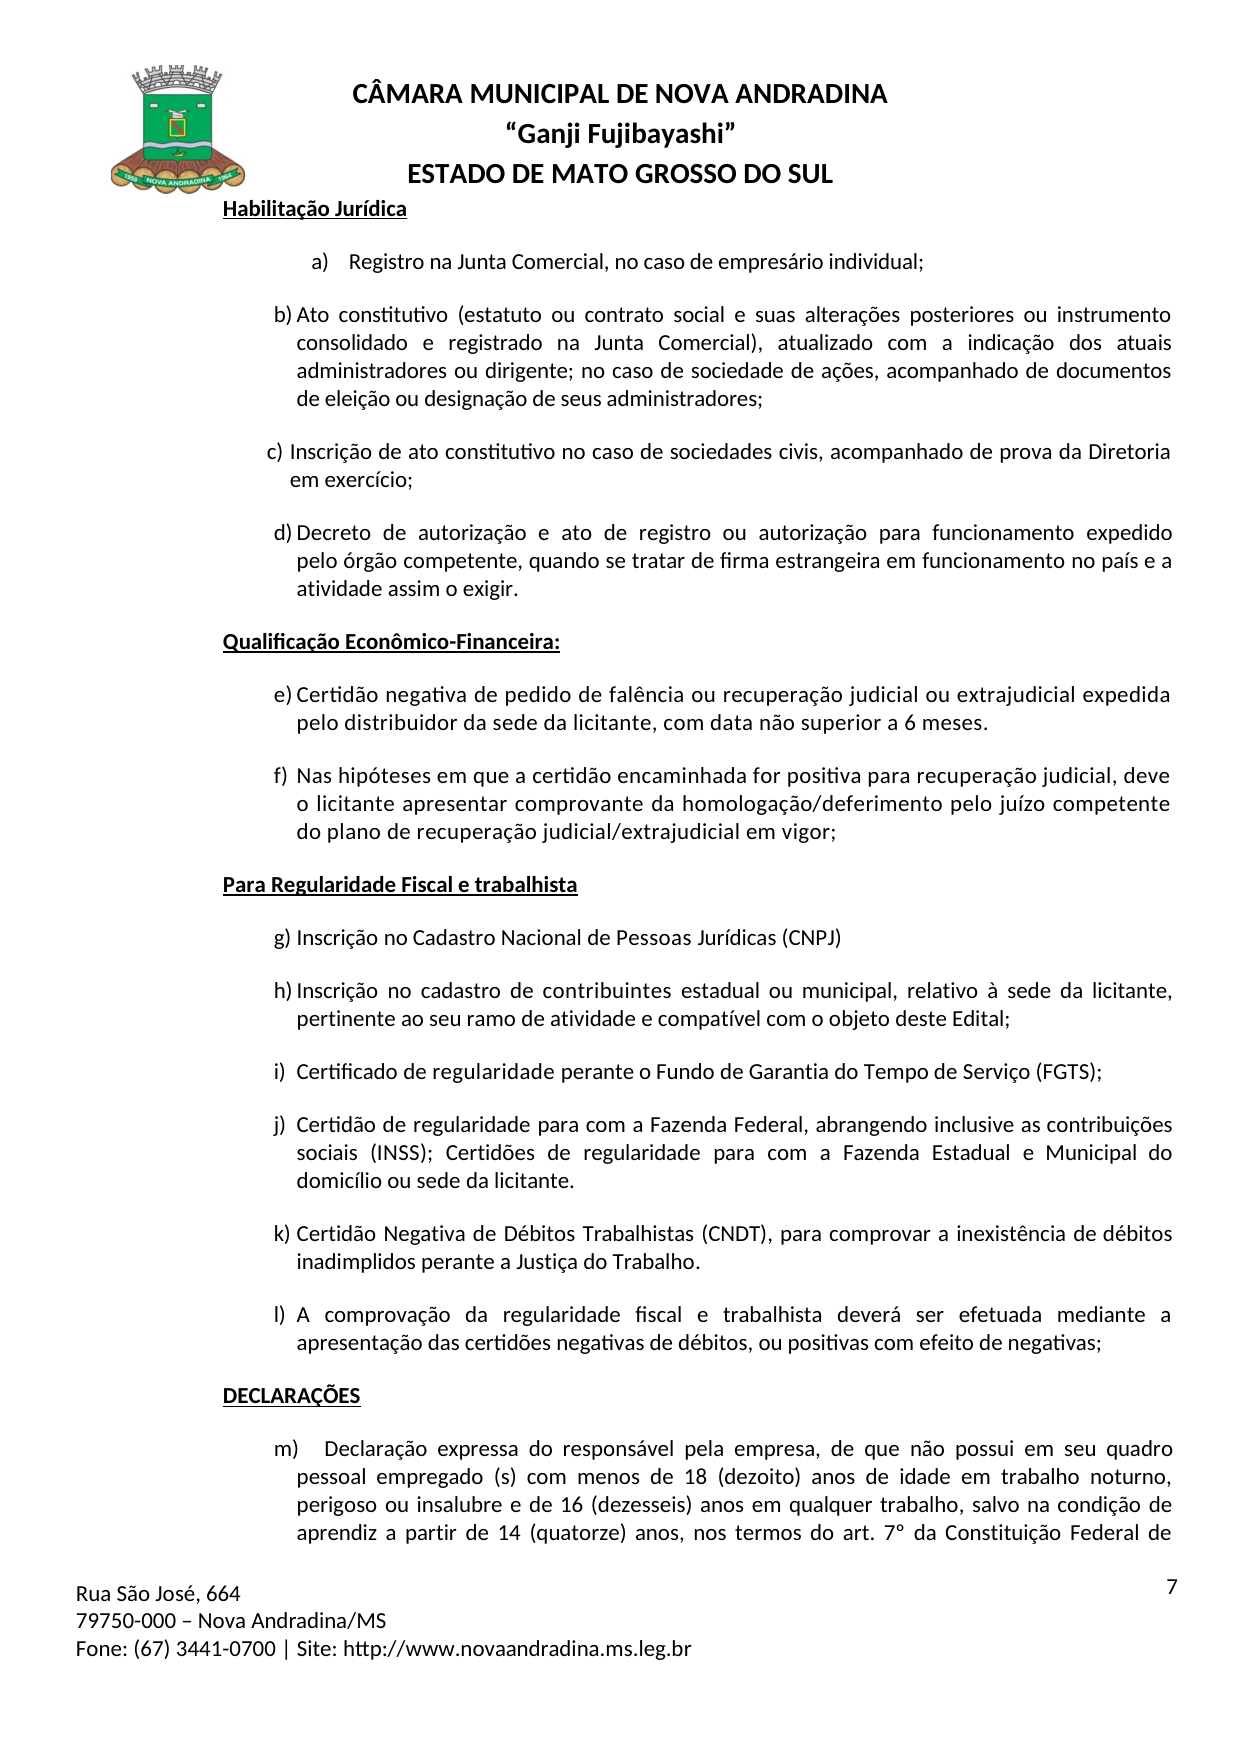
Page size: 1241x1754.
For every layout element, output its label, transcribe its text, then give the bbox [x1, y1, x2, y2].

list A comprovação da regularidade fiscal e trabalhista deverá ser efetuada mediante a apresentação das certidões negativas de débitos, ou positivas com efeito de negativas; [273, 1300, 1173, 1356]
list Registro na Junta Comercial, no caso de empresário individual; [311, 247, 1173, 275]
text Habilitação Jurídica [223, 194, 1173, 222]
list Nas hipóteses em que a certidão encaminhada for positiva para recuperação judicial, deve o licitante apresentar comprovante da homologação/deferimento pelo juízo competente do plano de recuperação judicial/extrajudicial em vigor; [273, 761, 1173, 845]
text Para Regularidade Fiscal e trabalhista [223, 870, 1173, 898]
list Inscrição de ato constitutivo no caso de sociedades civis, acompanhado de prova da Diretoria em exercício; [267, 437, 1173, 493]
list Certidão de regularidade para com a Fazenda Federal, abrangendo inclusive as contribuições sociais (INSS); Certidões de regularidade para com a Fazenda Estadual e Municipal do domicílio ou sede da licitante. [273, 1110, 1173, 1194]
list Certificado de regularidade perante o Fundo de Garantia do Tempo de Serviço (FGTS); [273, 1057, 1173, 1085]
list Ato constitutivo (estatuto ou contrato social e suas alterações posteriores ou instrumento consolidado e registrado na Junta Comercial), atualizado com a indicação dos atuais administradores ou dirigente; no caso de sociedade de ações, acompanhado de documentos de eleição ou designação de seus administradores; [273, 300, 1173, 412]
list Inscrição no cadastro de contribuintes estadual ou municipal, relativo à sede da licitante, pertinente ao seu ramo de atividade e compatível com o objeto deste Edital; [273, 976, 1173, 1032]
picture [110, 65, 246, 194]
list Certidão Negativa de Débitos Trabalhistas (CNDT), para comprovar a inexistência de débitos inadimplidos perante a Justiça do Trabalho. [273, 1219, 1173, 1275]
list Decreto de autorização e ato de registro ou autorização para funcionamento expedido pelo órgão competente, quando se tratar de firma estrangeira em funcionamento no país e a atividade assim o exigir. [273, 518, 1173, 602]
text Qualificação Econômico-Financeira: [223, 627, 1173, 655]
list Inscrição no Cadastro Nacional de Pessoas Jurídicas (CNPJ) [273, 923, 1173, 951]
text DECLARAÇÕES [223, 1381, 1173, 1409]
list Certidão negativa de pedido de falência ou recuperação judicial ou extrajudicial expedida pelo distribuidor da sede da licitante, com data não superior a 6 meses. [273, 680, 1173, 736]
